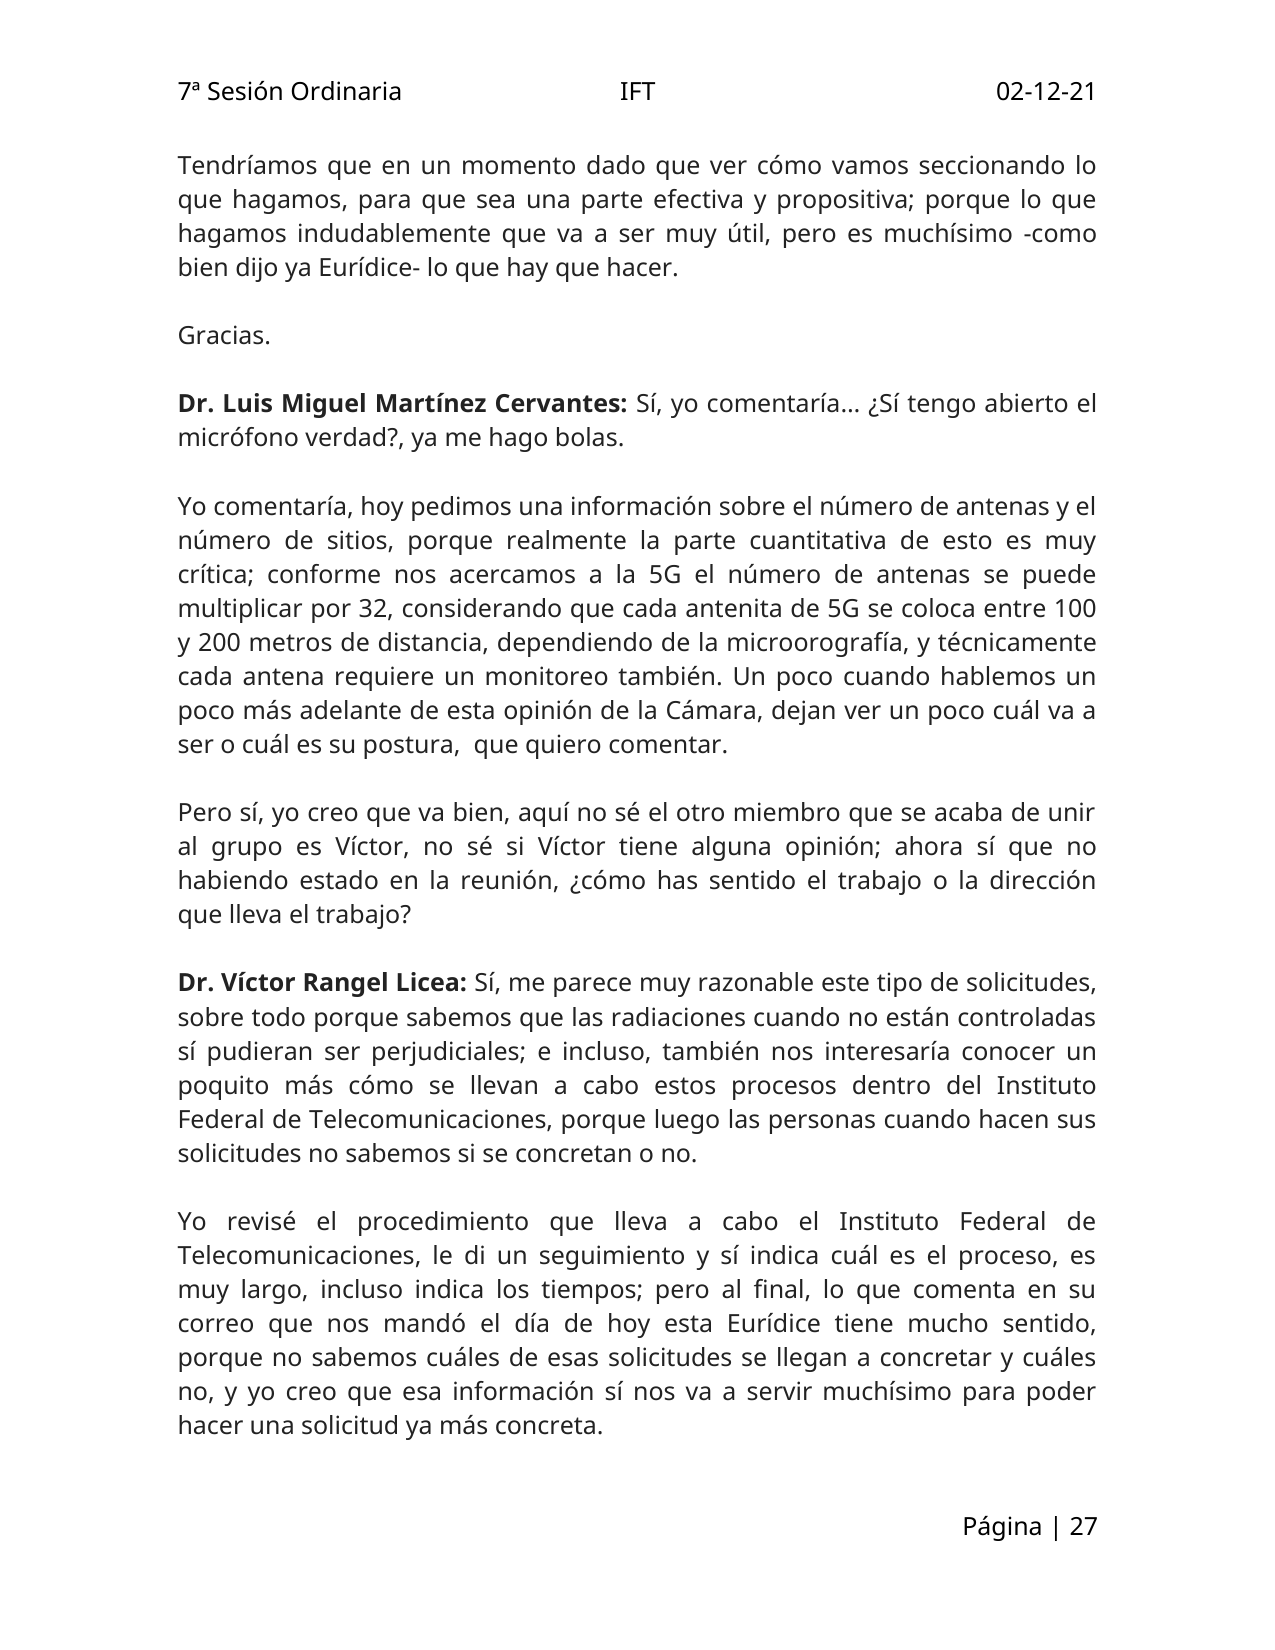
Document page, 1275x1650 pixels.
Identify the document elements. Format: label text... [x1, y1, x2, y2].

text Dr. Luis Miguel Martínez Cervantes: Sí, yo comentaría… ¿Sí tengo abierto el micrófono verdad?, ya me hago bolas. [177, 386, 1098, 454]
text Dr. Víctor Rangel Licea: Sí, me parece muy razonable este tipo de solicitudes, sobre todo porque sabemos que las radiaciones cuando no están controladas sí pudieran ser perjudiciales; e incluso, también nos interesaría conocer un poquito más cómo se llevan a cabo estos procesos dentro del Instituto Federal de Telecomunicaciones, porque luego las personas cuando hacen sus solicitudes no sabemos si se concretan o no. [177, 965, 1098, 1169]
text Yo comentaría, hoy pedimos una información sobre el número de antenas y el número de sitios, porque realmente la parte cuantitativa de esto es muy crítica; conforme nos acercamos a la 5G el número de antenas se puede multiplicar por 32, considerando que cada antenita de 5G se coloca entre 100 y 200 metros de distancia, dependiendo de la microorografía, y técnicamente cada antena requiere un monitoreo también. Un poco cuando hablemos un poco más adelante de esta opinión de la Cámara, dejan ver un poco cuál va a ser o cuál es su postura, que quiero comentar. [177, 488, 1098, 761]
text Pero sí, yo creo que va bien, aquí no sé el otro miembro que se acaba de unir al grupo es Víctor, no sé si Víctor tiene alguna opinión; ahora sí que no habiendo estado en la reunión, ¿cómo has sentido el trabajo o la dirección que lleva el trabajo? [177, 795, 1098, 931]
text Gracias. [177, 318, 1098, 352]
text Yo revisé el procedimiento que lleva a cabo el Instituto Federal de Telecomunicaciones, le di un seguimiento y sí indica cuál es el proceso, es muy largo, incluso indica los tiempos; pero al final, lo que comenta en su correo que nos mandó el día de hoy esta Eurídice tiene mucho sentido, porque no sabemos cuáles de esas solicitudes se llegan a concretar y cuáles no, y yo creo que esa información sí nos va a servir muchísimo para poder hacer una solicitud ya más concreta. [177, 1203, 1098, 1442]
text Tendríamos que en un momento dado que ver cómo vamos seccionando lo que hagamos, para que sea una parte efectiva y propositiva; porque lo que hagamos indudablemente que va a ser muy útil, pero es muchísimo -como bien dijo ya Eurídice- lo que hay que hacer. [177, 148, 1098, 284]
